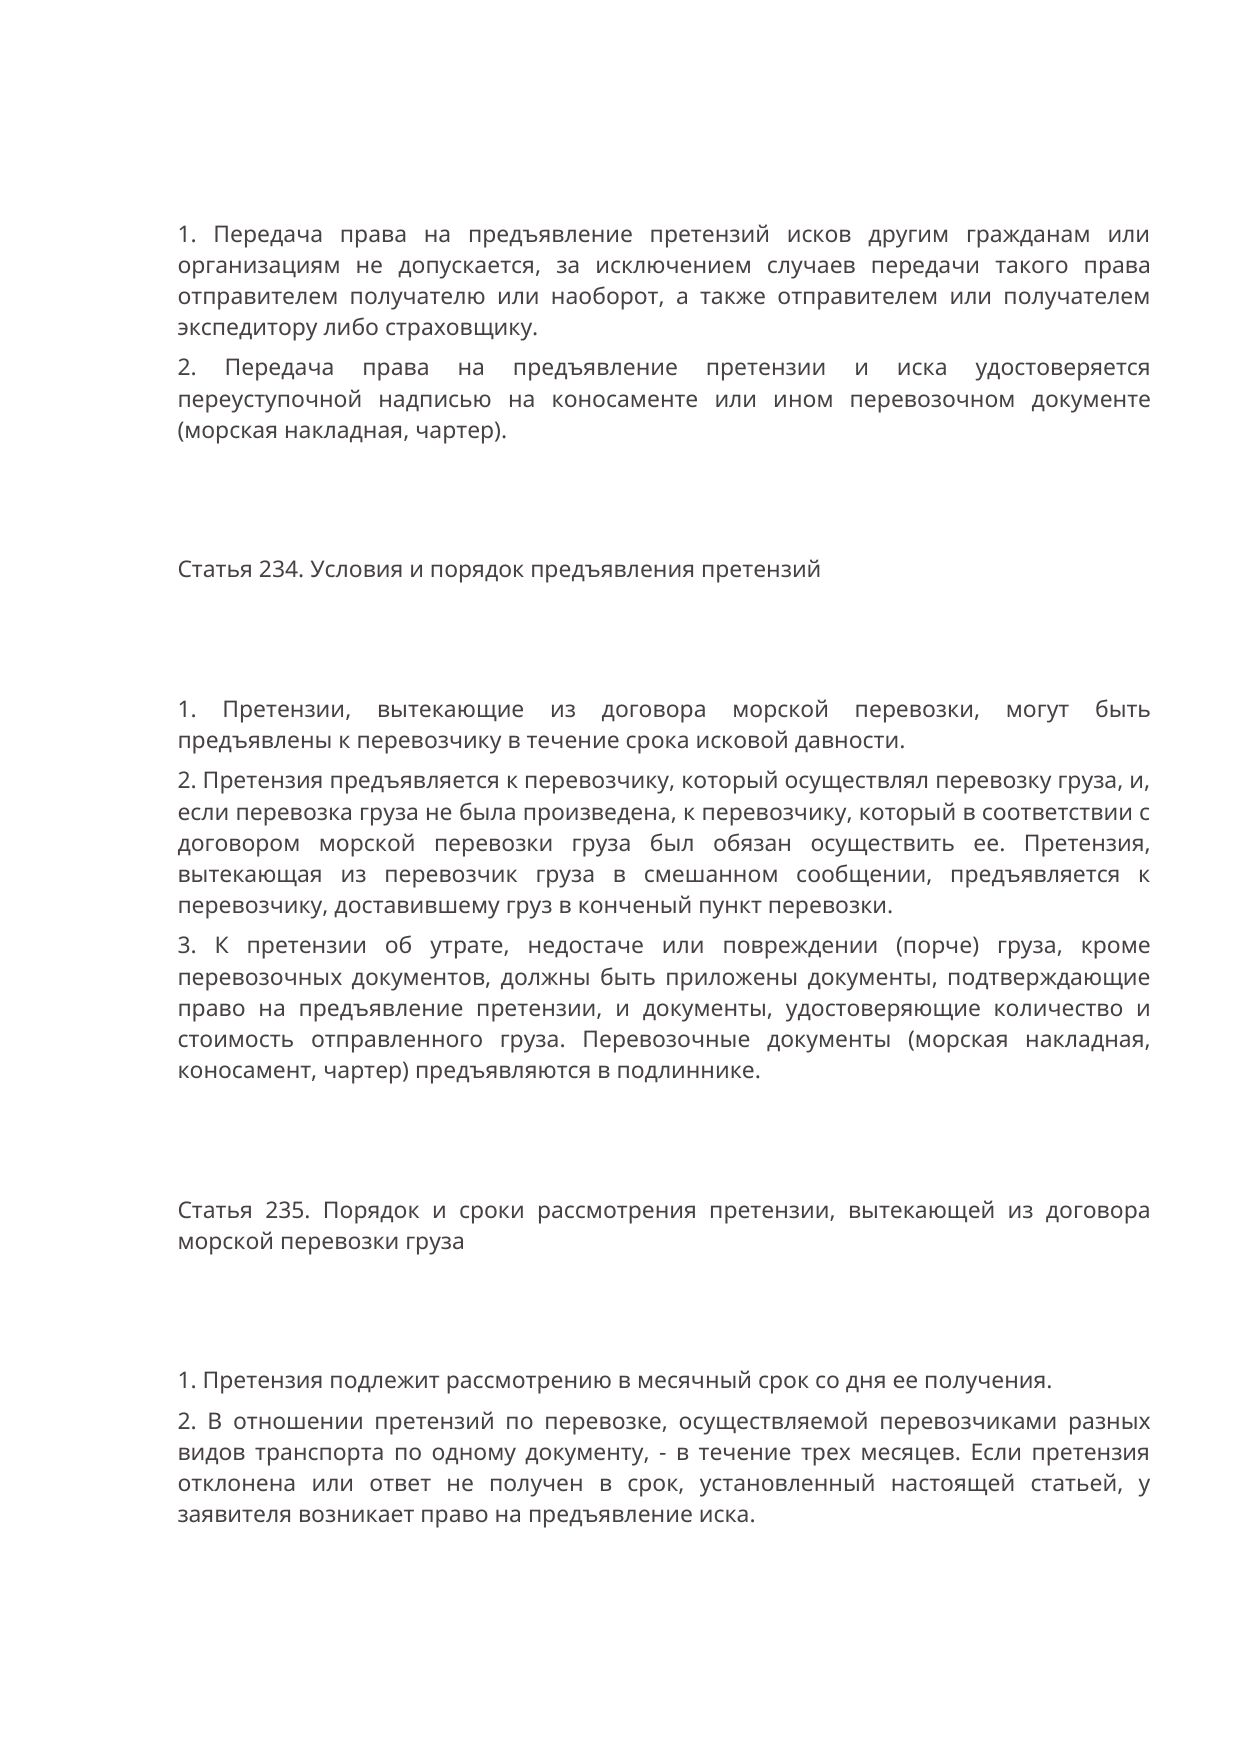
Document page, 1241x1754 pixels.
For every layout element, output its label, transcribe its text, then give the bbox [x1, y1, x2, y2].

text Статья 235. Порядок и сроки рассмотрения претензии, вытекающей из договора морской перевозки груза [177, 1194, 1152, 1256]
text 2. Передача права на предъявление претензии и иска удостоверяется переуступочной надписью на коносаменте или ином перевозочном документе (морская накладная, чартер). [177, 351, 1152, 445]
text Статья 234. Условия и порядок предъявления претензий [177, 553, 1152, 584]
text 1. Передача права на предъявление претензий исков другим гражданам или организациям не допускается, за исключением случаев передачи такого права отправителем получателю или наоборот, а также отправителем или получателем экспедитору либо страховщику. [177, 217, 1152, 342]
text 3. К претензии об утрате, недостаче или повреждении (порче) груза, кроме перевозочных документов, должны быть приложены документы, подтверждающие право на предъявление претензии, и документы, удостоверяющие количество и стоимость отправленного груза. Перевозочные документы (морская накладная, коносамент, чартер) предъявляются в подлиннике. [177, 929, 1152, 1086]
text 1. Претензия подлежит рассмотрению в месячный срок со дня ее получения. [177, 1364, 1152, 1396]
text 1. Претензии, вытекающие из договора морской перевозки, могут быть предъявлены к перевозчику в течение срока исковой давности. [177, 693, 1152, 755]
text 2. Претензия предъявляется к перевозчику, который осуществлял перевозку груза, и, если перевозка груза не была произведена, к перевозчику, который в соответствии с договором морской перевозки груза был обязан осуществить ее. Претензия, вытекающая из перевозчик груза в смешанном сообщении, предъявляется к перевозчику, доставившему груз в конченый пункт перевозки. [177, 764, 1152, 920]
text 2. В отношении претензий по перевозке, осуществляемой перевозчиками разных видов транспорта по одному документу, - в течение трех месяцев. Если претензия отклонена или ответ не получен в срок, установленный настоящей статьей, у заявителя возникает право на предъявление иска. [177, 1404, 1152, 1529]
